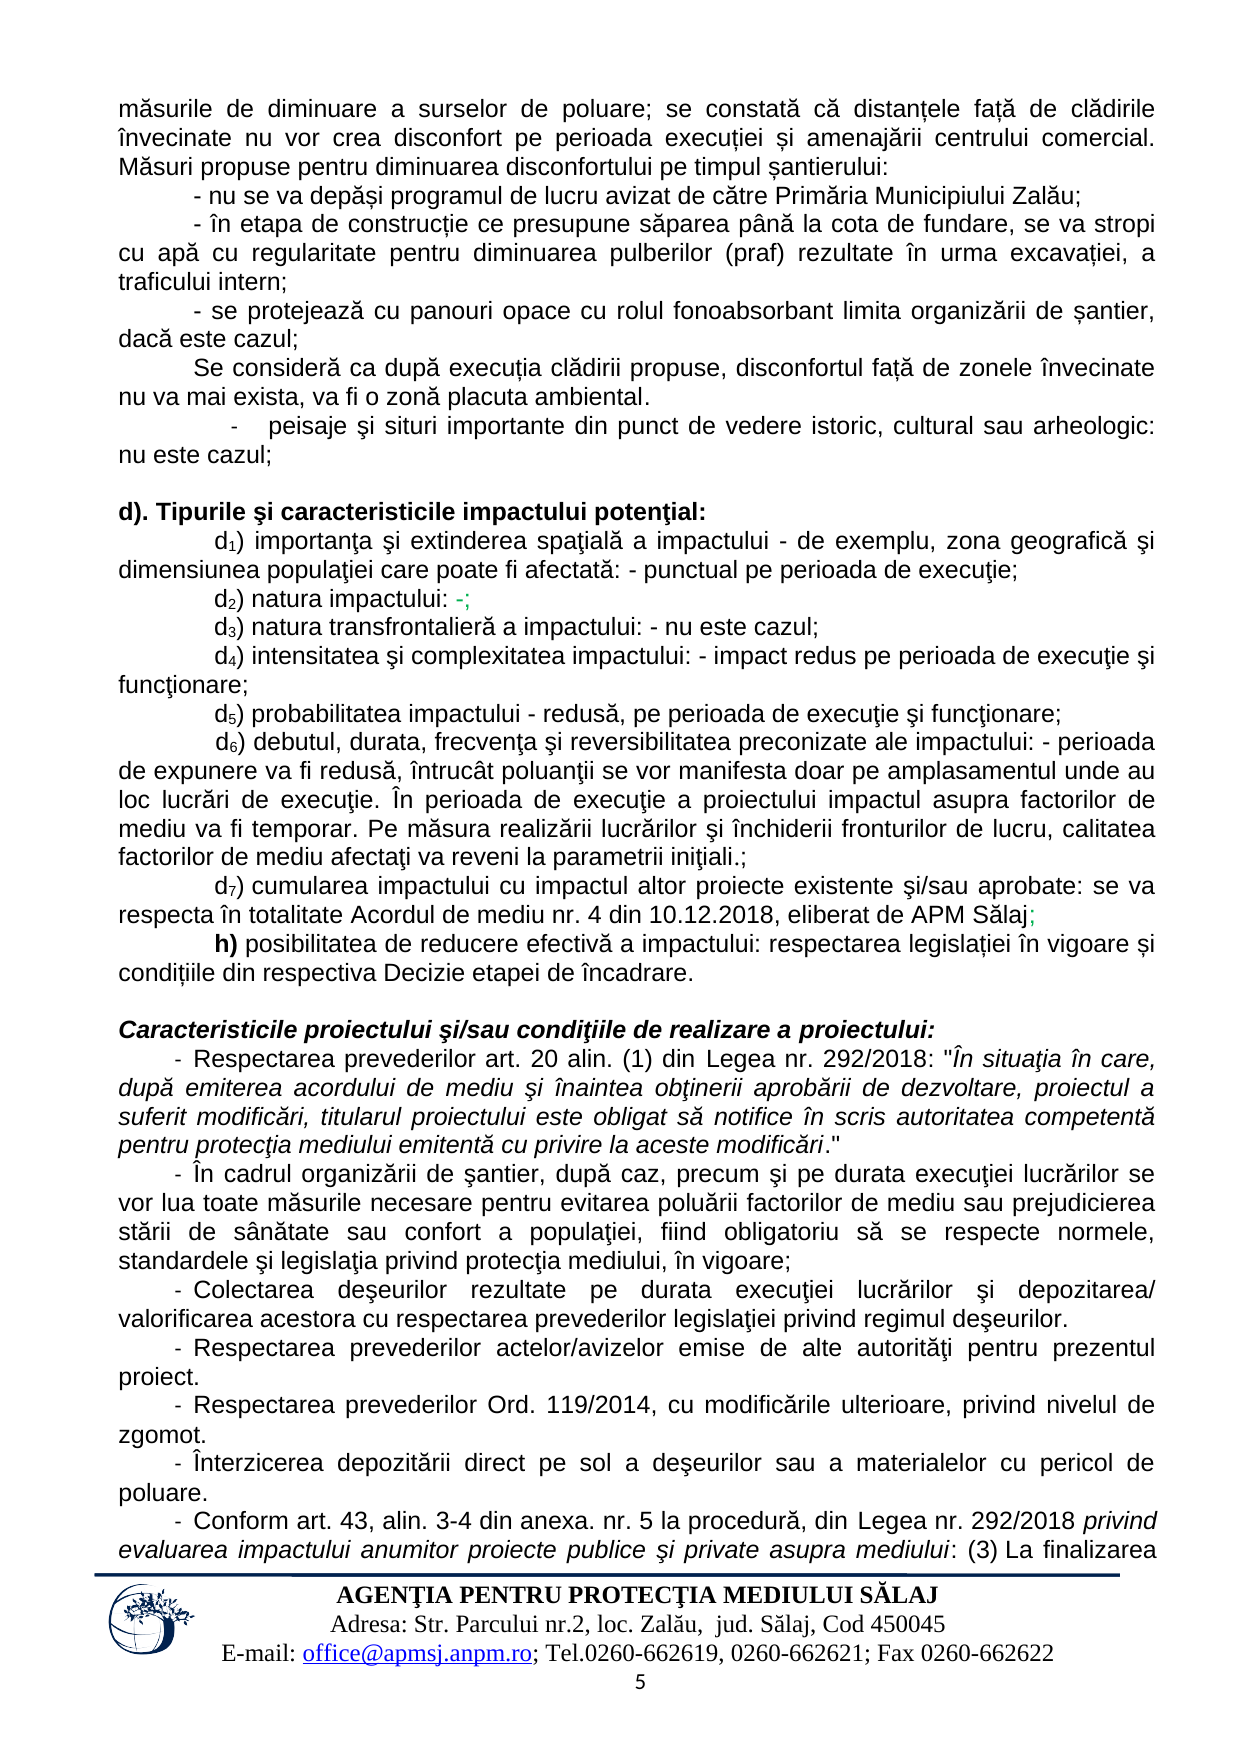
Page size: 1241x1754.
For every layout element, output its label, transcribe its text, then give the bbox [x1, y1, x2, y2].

text Se consideră ca după execuția clădirii propuse, disconfortul față de zonele învecinate nu va mai exista, va fi o zonă placuta ambiental. [118, 353, 1157, 411]
text d2) natura impactului: -; [193, 584, 1157, 612]
list Înterzicerea depozitării direct pe sol a deşeurilor sau a materialelor cu pericol de poluare. [118, 1448, 1157, 1506]
text d5) probabilitatea impactului - redusă, pe perioada de execuţie şi funcţionare; [118, 699, 1157, 727]
list Respectarea prevederilor art. 20 alin. (1) din Legea nr. 292/2018: "În situaţia în care, după emiterea acordului de mediu şi înaintea obţinerii aprobării de dezvoltare, proiectul a suferit modificări, titularul proiectului este obligat să notifice în scris autoritatea competentă pentru protecţia mediului emitentă cu privire la aceste modificări." [118, 1044, 1157, 1159]
text d4) intensitatea şi complexitatea impactului: - impact redus pe perioada de execuţie şi funcţionare; [118, 641, 1157, 699]
list Respectarea prevederilor Ord. 119/2014, cu modificările ulterioare, privind nivelul de zgomot. [118, 1390, 1157, 1448]
text h) posibilitatea de reducere efectivă a impactului: respectarea legislației în vigoare și condițiile din respectiva Decizie etapei de încadrare. [118, 929, 1157, 986]
text - se protejează cu panouri opace cu rolul fonoabsorbant limita organizării de șantier, dacă este cazul; [118, 296, 1157, 353]
text d). Tipurile şi caracteristicile impactului potenţial: [118, 497, 1157, 526]
list Respectarea prevederilor actelor/avizelor emise de alte autorităţi pentru prezentul proiect. [118, 1332, 1157, 1390]
text - în etapa de construcție ce presupune săparea până la cota de fundare, se va stropi cu apă cu regularitate pentru diminuarea pulberilor (praf) rezultate în urma excavației, a traficului intern; [118, 209, 1157, 296]
text d3) natura transfrontalieră a impactului: - nu este cazul; [118, 612, 1157, 641]
list În cadrul organizării de şantier, după caz, precum şi pe durata execuţiei lucrărilor se vor lua toate măsurile necesare pentru evitarea poluării factorilor de mediu sau prejudicierea stării de sânătate sau confort a populaţiei, fiind obligatoriu să se respecte normele, standardele şi legislaţia privind protecţia mediului, în vigoare; [118, 1159, 1157, 1274]
text Caracteristicile proiectului şi/sau condiţiile de realizare a proiectului: [118, 1015, 1157, 1044]
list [118, 1506, 1157, 1564]
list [118, 94, 1157, 181]
list Colectarea deşeurilor rezultate pe durata execuţiei lucrărilor şi depozitarea/ valorificarea acestora cu respectarea prevederilor legislaţiei privind regimul deşeurilor. [118, 1274, 1157, 1332]
text d6) debutul, durata, frecvenţa şi reversibilitatea preconizate ale impactului: - perioada de expunere va fi redusă, întrucât poluanţii se vor manifesta doar pe amplasamentul unde au loc lucrări de execuţie. În perioada de execuţie a proiectului impactul asupra factorilor de mediu va fi temporar. Pe măsura realizării lucrărilor şi închiderii fronturilor de lucru, calitatea factorilor de mediu afectaţi va reveni la parametrii iniţiali.; [118, 727, 1157, 871]
text d1) importanţa şi extinderea spaţială a impactului - de exemplu, zona geografică şi dimensiunea populaţiei care poate fi afectată: - punctual pe perioada de execuţie; [118, 526, 1157, 584]
list peisaje şi situri importante din punct de vedere istoric, cultural sau arheologic: nu este cazul; [118, 411, 1157, 469]
text - nu se va depăși programul de lucru avizat de către Primăria Municipiului Zalău; [118, 181, 1157, 209]
text d7) cumularea impactului cu impactul altor proiecte existente şi/sau aprobate: se va respecta în totalitate Acordul de mediu nr. 4 din 10.12.2018, eliberat de APM Sălaj; [118, 871, 1157, 929]
